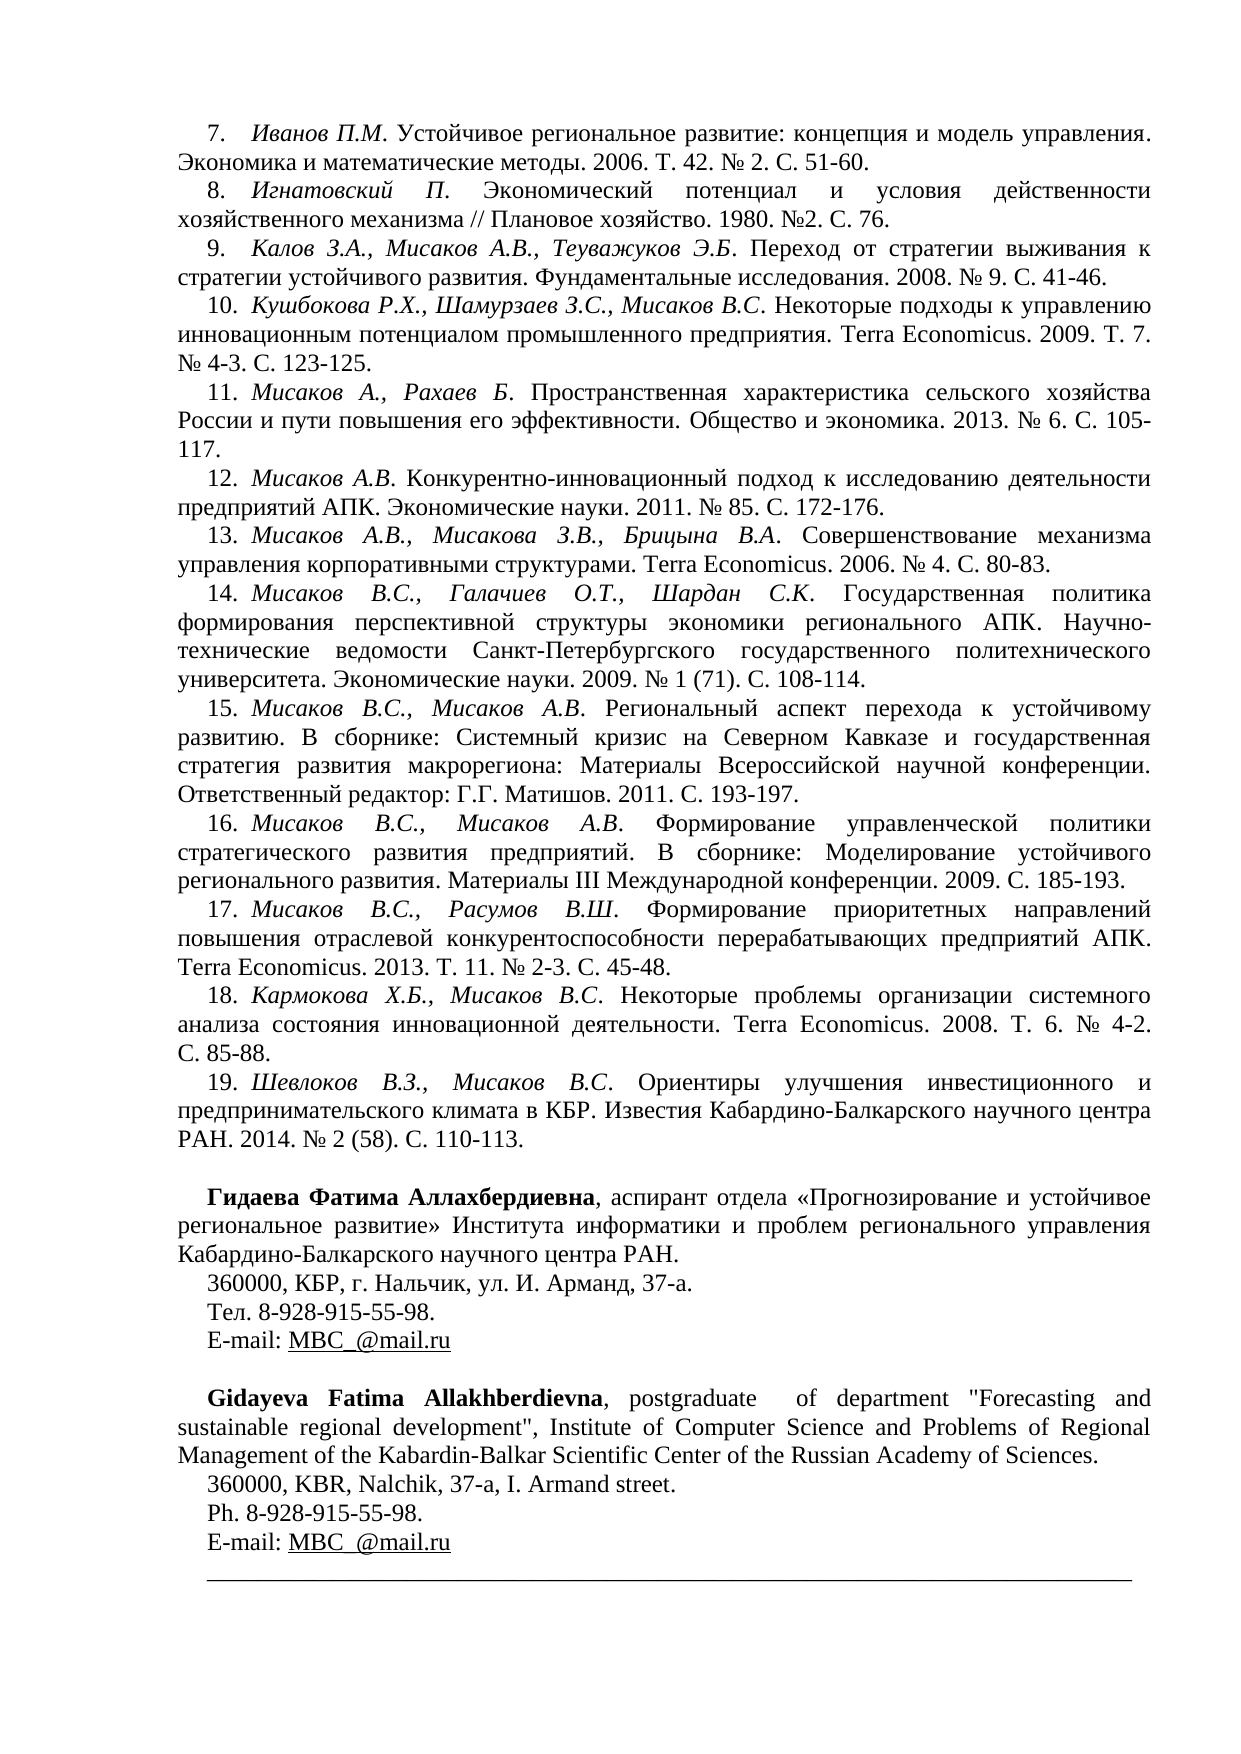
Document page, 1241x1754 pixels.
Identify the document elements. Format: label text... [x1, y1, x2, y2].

text 360000, КБР, г. Нальчик, ул. И. Арманд, 37-а. [177, 1268, 1152, 1297]
list Мисаков А.В. Конкурентно-инновационный подход к исследованию деятельности предприятий АПК. Экономические науки. 2011. № 85. С. 172-176. [177, 463, 1152, 521]
list Кармокова Х.Б., Мисаков В.С. Некоторые проблемы организации системного анализа состояния инновационной деятельности. Terra Economicus. 2008. Т. 6. № 4-2. С. 85-88. [177, 981, 1152, 1067]
text Gidayeva Fatima Allakhberdievna, postgraduate of department "Forecasting and sustainable regional development", Institute of Computer Science and Problems of Regional Management of the Kabardin-Balkar Scientific Center of the Russian Academy of Sciences. [177, 1383, 1152, 1469]
list Мисаков В.С., Мисаков А.В. Формирование управленческой политики стратегического развития предприятий. В сборнике: Моделирование устойчивого регионального развития. Материалы III Международной конференции. 2009. С. 185-193. [177, 808, 1152, 894]
text Ph. 8-928-915-55-98. [177, 1498, 1152, 1527]
list Мисаков В.С., Мисаков А.В. Региональный аспект перехода к устойчивому развитию. В сборнике: Системный кризис на Северном Кавказе и государственная стратегия развития макрорегиона: Материалы Всероссийской научной конференции. Ответственный редактор: Г.Г. Матишов. 2011. С. 193-197. [177, 693, 1152, 808]
list Калов З.А., Мисаков А.В., Теуважуков Э.Б. Переход от стратегии выживания к стратегии устойчивого развития. Фундаментальные исследования. 2008. № 9. С. 41-46. [177, 233, 1152, 291]
text __________________________________________________________________________ [177, 1556, 1152, 1584]
text E-mail: MBC_@mail.ru [177, 1326, 1152, 1354]
list Игнатовский П. Экономический потенциал и условия действенности хозяйственного механизма // Плановое хозяйство. 1980. №2. С. 76. [177, 176, 1152, 233]
list Иванов П.М. Устойчивое региональное развитие: концепция и модель управления. Экономика и математические методы. 2006. Т. 42. № 2. С. 51-60. [177, 118, 1152, 176]
text Гидаева Фатима Аллахбердиевна, аспирант отдела «Прогнозирование и устойчивое региональное развитие» Института информатики и проблем регионального управления Кабардино-Балкарского научного центра РАН. [177, 1182, 1152, 1268]
list Мисаков В.С., Галачиев О.Т., Шардан С.К. Государственная политика формирования перспективной структуры экономики регионального АПК. Научно-технические ведомости Санкт-Петербургского государственного политехнического университета. Экономические науки. 2009. № 1 (71). С. 108-114. [177, 578, 1152, 693]
text E-mail: MBC_@mail.ru [177, 1527, 1152, 1556]
text 360000, KBR, Nalchik, 37-a, I. Armand street. [177, 1469, 1152, 1498]
text Тел. 8-928-915-55-98. [177, 1297, 1152, 1326]
list Мисаков В.С., Расумов В.Ш. Формирование приоритетных направлений повышения отраслевой конкурентоспособности перерабатывающих предприятий АПК. Terra Economicus. 2013. Т. 11. № 2-3. С. 45-48. [177, 894, 1152, 981]
list Шевлоков В.З., Мисаков В.С. Ориентиры улучшения инвестиционного и предпринимательского климата в КБР. Известия Кабардино-Балкарского научного центра РАН. 2014. № 2 (58). С. 110-113. [177, 1067, 1152, 1153]
list Мисаков А., Рахаев Б. Пространственная характеристика сельского хозяйства России и пути повышения его эффективности. Общество и экономика. 2013. № 6. С. 105-117. [177, 377, 1152, 463]
list Кушбокова Р.Х., Шамурзаев З.С., Мисаков В.С. Некоторые подходы к управлению инновационным потенциалом промышленного предприятия. Terra Economicus. 2009. Т. 7. № 4-3. С. 123-125. [177, 291, 1152, 377]
list Мисаков А.В., Мисакова З.В., Брицына В.А. Совершенствование механизма управления корпоративными структурами. Terra Economicus. 2006. № 4. С. 80-83. [177, 521, 1152, 578]
